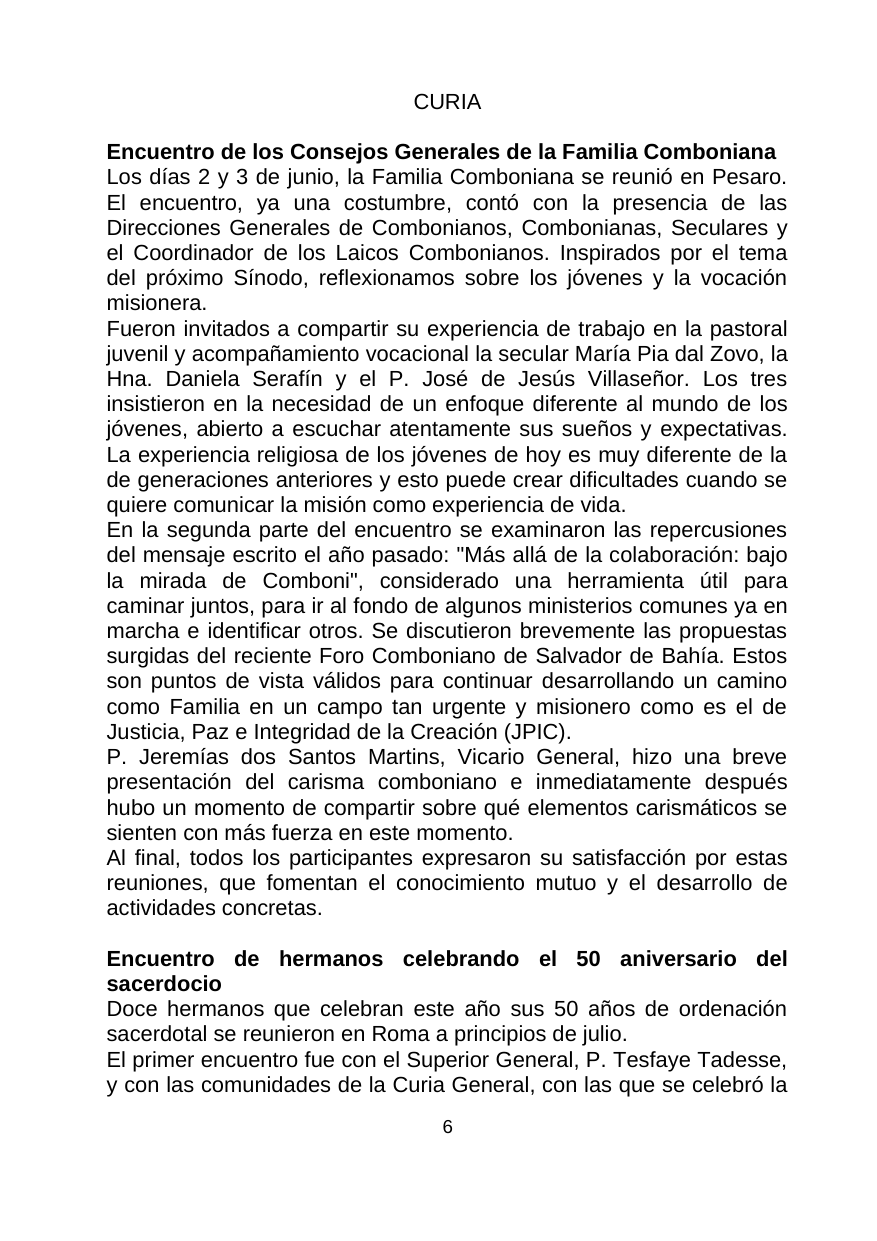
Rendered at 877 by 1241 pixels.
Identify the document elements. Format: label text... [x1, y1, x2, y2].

text Fueron invitados a compartir su experiencia de trabajo en la pastoral juvenil y acompañamiento vocacional la secular María Pia dal Zovo, la Hna. Daniela Serafín y el P. José de Jesús Villaseñor. Los tres insistieron en la necesidad de un enfoque diferente al mundo de los jóvenes, abierto a escuchar atentamente sus sueños y expectativas. La experiencia religiosa de los jóvenes de hoy es muy diferente de la de generaciones anteriores y esto puede crear dificultades cuando se quiere comunicar la misión como experiencia de vida. [106, 316, 788, 517]
text En la segunda parte del encuentro se examinaron las repercusiones del mensaje escrito el año pasado: "Más allá de la colaboración: bajo la mirada de Comboni", considerado una herramienta útil para caminar juntos, para ir al fondo de algunos ministerios comunes ya en marcha e identificar otros. Se discutieron brevemente las propuestas surgidas del reciente Foro Comboniano de Salvador de Bahía. Estos son puntos de vista válidos para continuar desarrollando un camino como Familia en un campo tan urgente y misionero como es el de Justicia, Paz e Integridad de la Creación (JPIC). [106, 517, 788, 744]
text Encuentro de hermanos celebrando el 50 aniversario del sacerdocio [106, 946, 788, 996]
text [106, 1047, 788, 1097]
text Los días 2 y 3 de junio, la Familia Comboniana se reunió en Pesaro. El encuentro, ya una costumbre, contó con la presencia de las Direcciones Generales de Combonianos, Combonianas, Seculares y el Coordinador de los Laicos Combonianos. Inspirados por el tema del próximo Sínodo, reflexionamos sobre los jóvenes y la vocación misionera. [106, 164, 788, 316]
text Al final, todos los participantes expresaron su satisfacción por estas reuniones, que fomentan el conocimiento mutuo y el desarrollo de actividades concretas. [106, 845, 788, 921]
text Doce hermanos que celebran este año sus 50 años de ordenación sacerdotal se reunieron en Roma a principios de julio. [106, 996, 788, 1047]
text Encuentro de los Consejos Generales de la Familia Comboniana [106, 139, 788, 164]
text CURIA [106, 89, 788, 114]
text P. Jeremías dos Santos Martins, Vicario General, hizo una breve presentación del carisma comboniano e inmediatamente después hubo un momento de compartir sobre qué elementos carismáticos se sienten con más fuerza en este momento. [106, 744, 788, 845]
